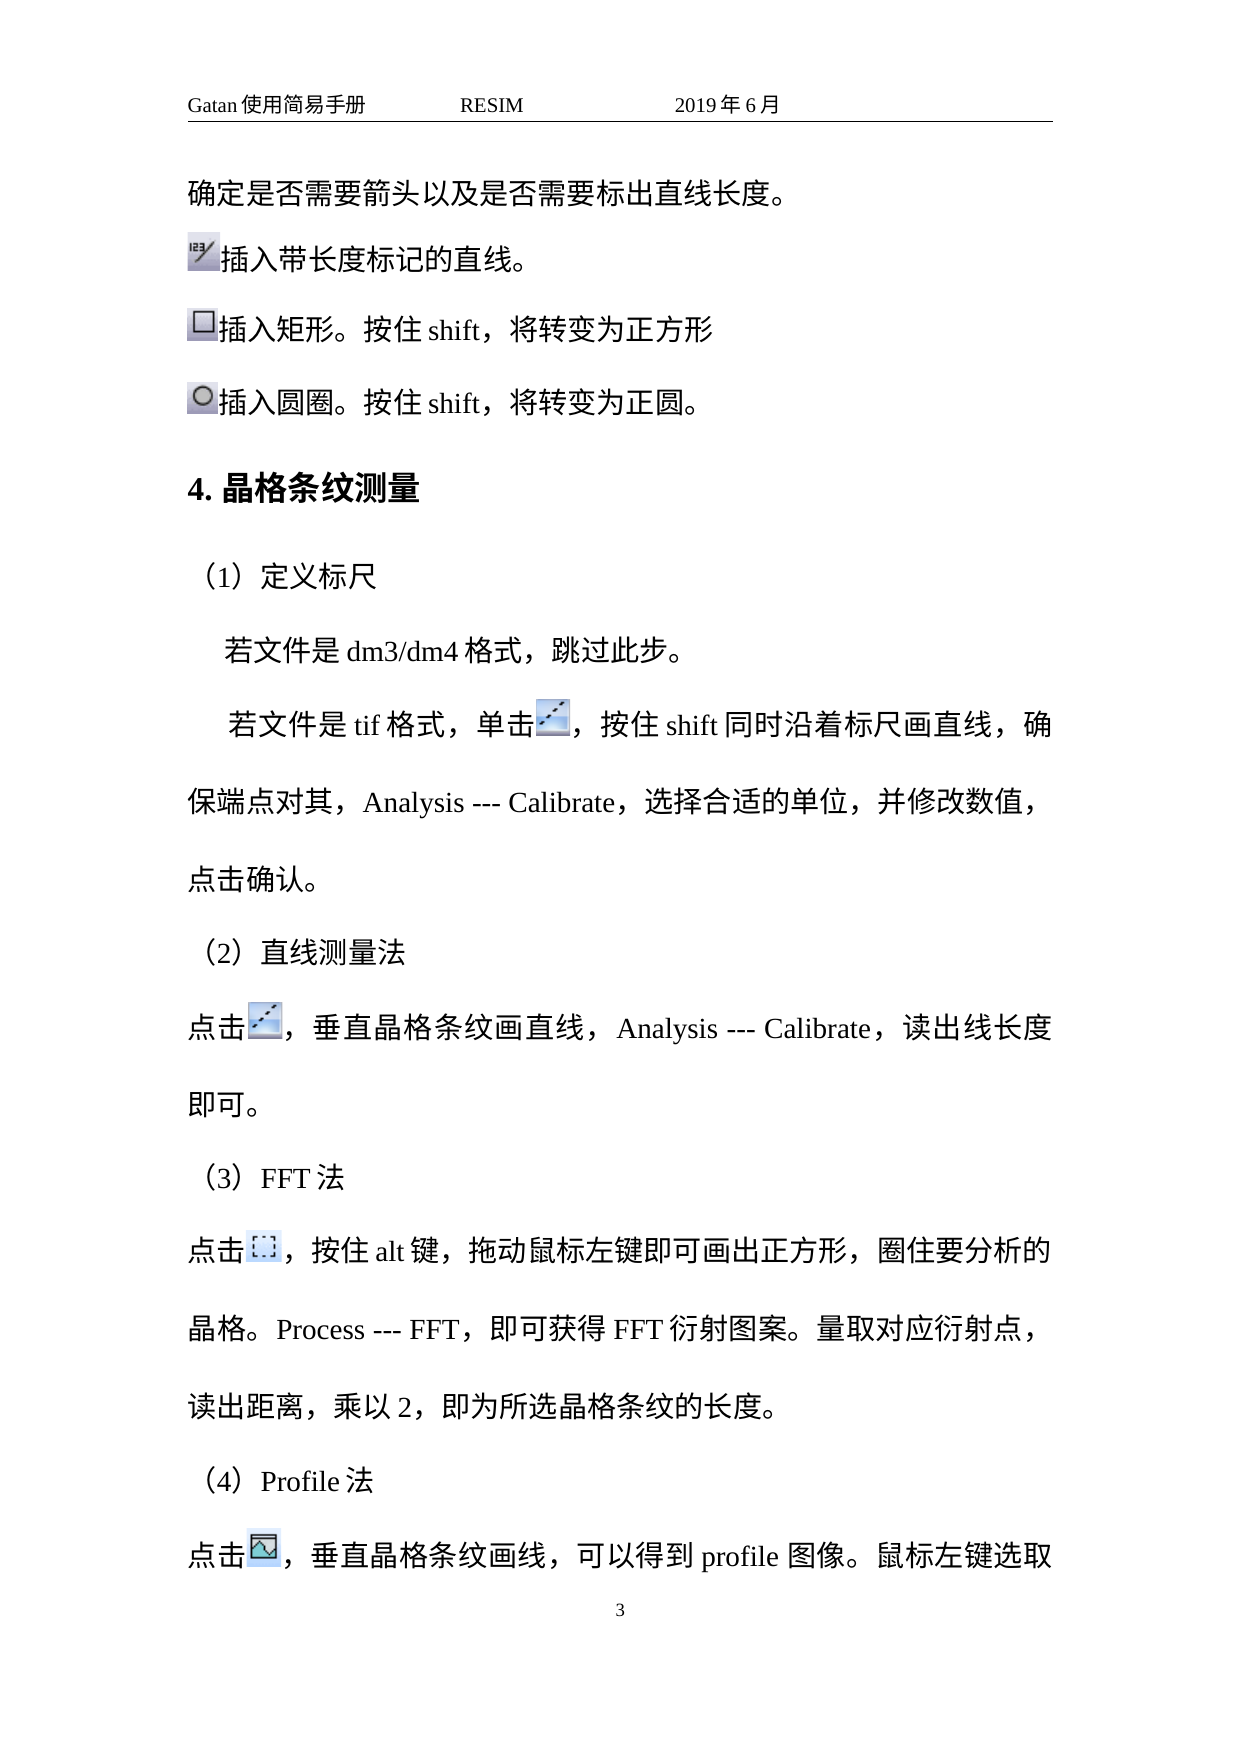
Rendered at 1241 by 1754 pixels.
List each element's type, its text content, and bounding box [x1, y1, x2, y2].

text 若文件是dm3/dm4格式，跳过此步。 [187, 616, 1053, 681]
text （1）定义标尺 [187, 542, 1053, 607]
text （2）直线测量法 [187, 918, 1053, 983]
text （4）Profile法 [187, 1446, 1053, 1511]
picture [187, 308, 218, 341]
text 点击，按住alt键，拖动鼠标左键即可画出正方形，圈住要分析的晶格。Process --- FFT，即可获得FFT衍射图案。量取对应衍射点，读出距离，乘以2，即为所选晶格条纹的长度。 [187, 1217, 1053, 1437]
text 点击，垂直晶格条纹画直线，Analysis --- Calibrate，读出线长度即可。 [187, 992, 1053, 1135]
picture [187, 382, 218, 414]
subtitle 4. 晶格条纹测量 [187, 453, 1053, 518]
picture [187, 232, 221, 271]
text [187, 159, 1053, 224]
text 插入带长度标记的直线。 [187, 233, 1053, 298]
picture [536, 699, 571, 736]
text 插入圆圈。按住shift，将转变为正圆。 [187, 380, 1053, 445]
picture [245, 1230, 282, 1262]
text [187, 1519, 1053, 1584]
picture [246, 1528, 282, 1567]
text （3）FFT法 [187, 1143, 1053, 1208]
text 插入矩形。按住shift，将转变为正方形 [187, 306, 1053, 371]
picture [248, 1002, 283, 1039]
text 若文件是tif格式，单击，按住shift同时沿着标尺画直线，确保端点对其，Analysis --- Calibrate，选择合适的单位，并修改数值，点击确认。 [187, 689, 1053, 910]
